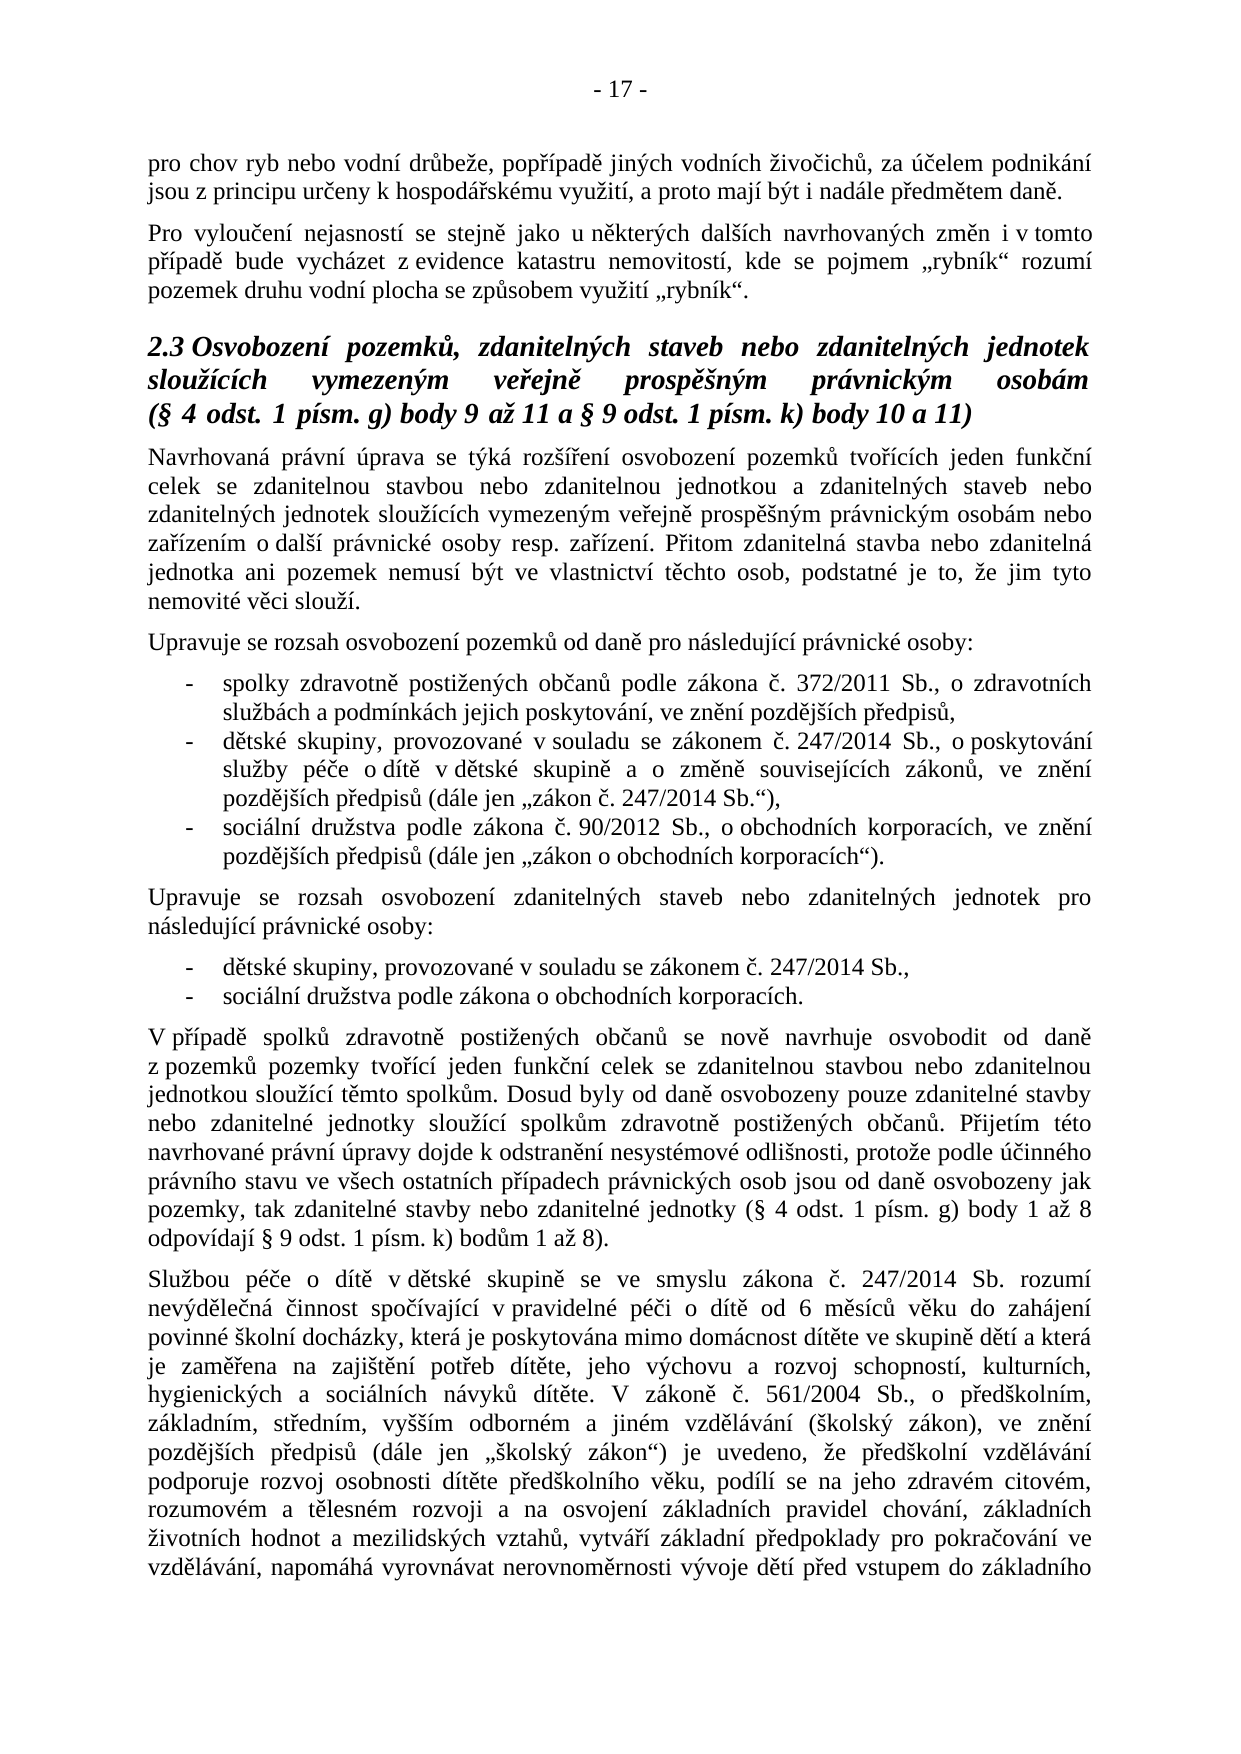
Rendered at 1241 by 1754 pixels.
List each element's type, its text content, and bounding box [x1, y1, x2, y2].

list sociální družstva podle zákona č. 90/2012 Sb., o obchodních korporacích, ve znění pozdějších předpisů (dále jen „zákon o obchodních korporacích“). [185, 812, 1093, 869]
text Upravuje se rozsah osvobození zdanitelných staveb nebo zdanitelných jednotek pro následující právnické osoby: [148, 882, 1093, 939]
text Upravuje se rozsah osvobození pozemků od daně pro následující právnické osoby: [148, 627, 1093, 656]
list spolky zdravotně postižených občanů podle zákona č. 372/2011 Sb., o zdravotních službách a podmínkách jejich poskytování, ve znění pozdějších předpisů, [185, 668, 1093, 726]
list sociální družstva podle zákona o obchodních korporacích. [185, 981, 1093, 1009]
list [148, 148, 1093, 205]
list dětské skupiny, provozované v souladu se zákonem č. 247/2014 Sb., [185, 952, 1093, 981]
list dětské skupiny, provozované v souladu se zákonem č. 247/2014 Sb., o poskytování služby péče o dítě v dětské skupině a o změně souvisejících zákonů, ve znění pozdějších předpisů (dále jen „zákon č. 247/2014 Sb.“), [185, 726, 1093, 812]
subtitle Osvobození pozemků, zdanitelných staveb nebo zdanitelných jednotek sloužících vymezeným veřejně prospěšným právnickým osobám (§ 4 odst. 1 písm. g) body 9 až 11 a § 9 odst. 1 písm. k) body 10 a 11) [148, 329, 1093, 429]
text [148, 1264, 1093, 1581]
list Pro vyloučení nejasností se stejně jako u některých dalších navrhovaných změn i v tomto případě bude vycházet z evidence katastru nemovitostí, kde se pojmem „rybník“ rozumí pozemek druhu vodní plocha se způsobem využití „rybník“. [148, 218, 1093, 304]
text V případě spolků zdravotně postižených občanů se nově navrhuje osvobodit od daně z pozemků pozemky tvořící jeden funkční celek se zdanitelnou stavbou nebo zdanitelnou jednotkou sloužící těmto spolkům. Dosud byly od daně osvobozeny pouze zdanitelné stavby nebo zdanitelné jednotky sloužící spolkům zdravotně postižených občanů. Přijetím této navrhované právní úpravy dojde k odstranění nesystémové odlišnosti, protože podle účinného právního stavu ve všech ostatních případech právnických osob jsou od daně osvobozeny jak pozemky, tak zdanitelné stavby nebo zdanitelné jednotky (§ 4 odst. 1 písm. g) body 1 až 8 odpovídají § 9 odst. 1 písm. k) bodům 1 až 8). [148, 1022, 1093, 1252]
text Navrhovaná právní úprava se týká rozšíření osvobození pozemků tvořících jeden funkční celek se zdanitelnou stavbou nebo zdanitelnou jednotkou a zdanitelných staveb nebo zdanitelných jednotek sloužících vymezeným veřejně prospěšným právnickým osobám nebo zařízením o další právnické osoby resp. zařízení. Přitom zdanitelná stavba nebo zdanitelná jednotka ani pozemek nemusí být ve vlastnictví těchto osob, podstatné je to, že jim tyto nemovité věci slouží. [148, 442, 1093, 614]
